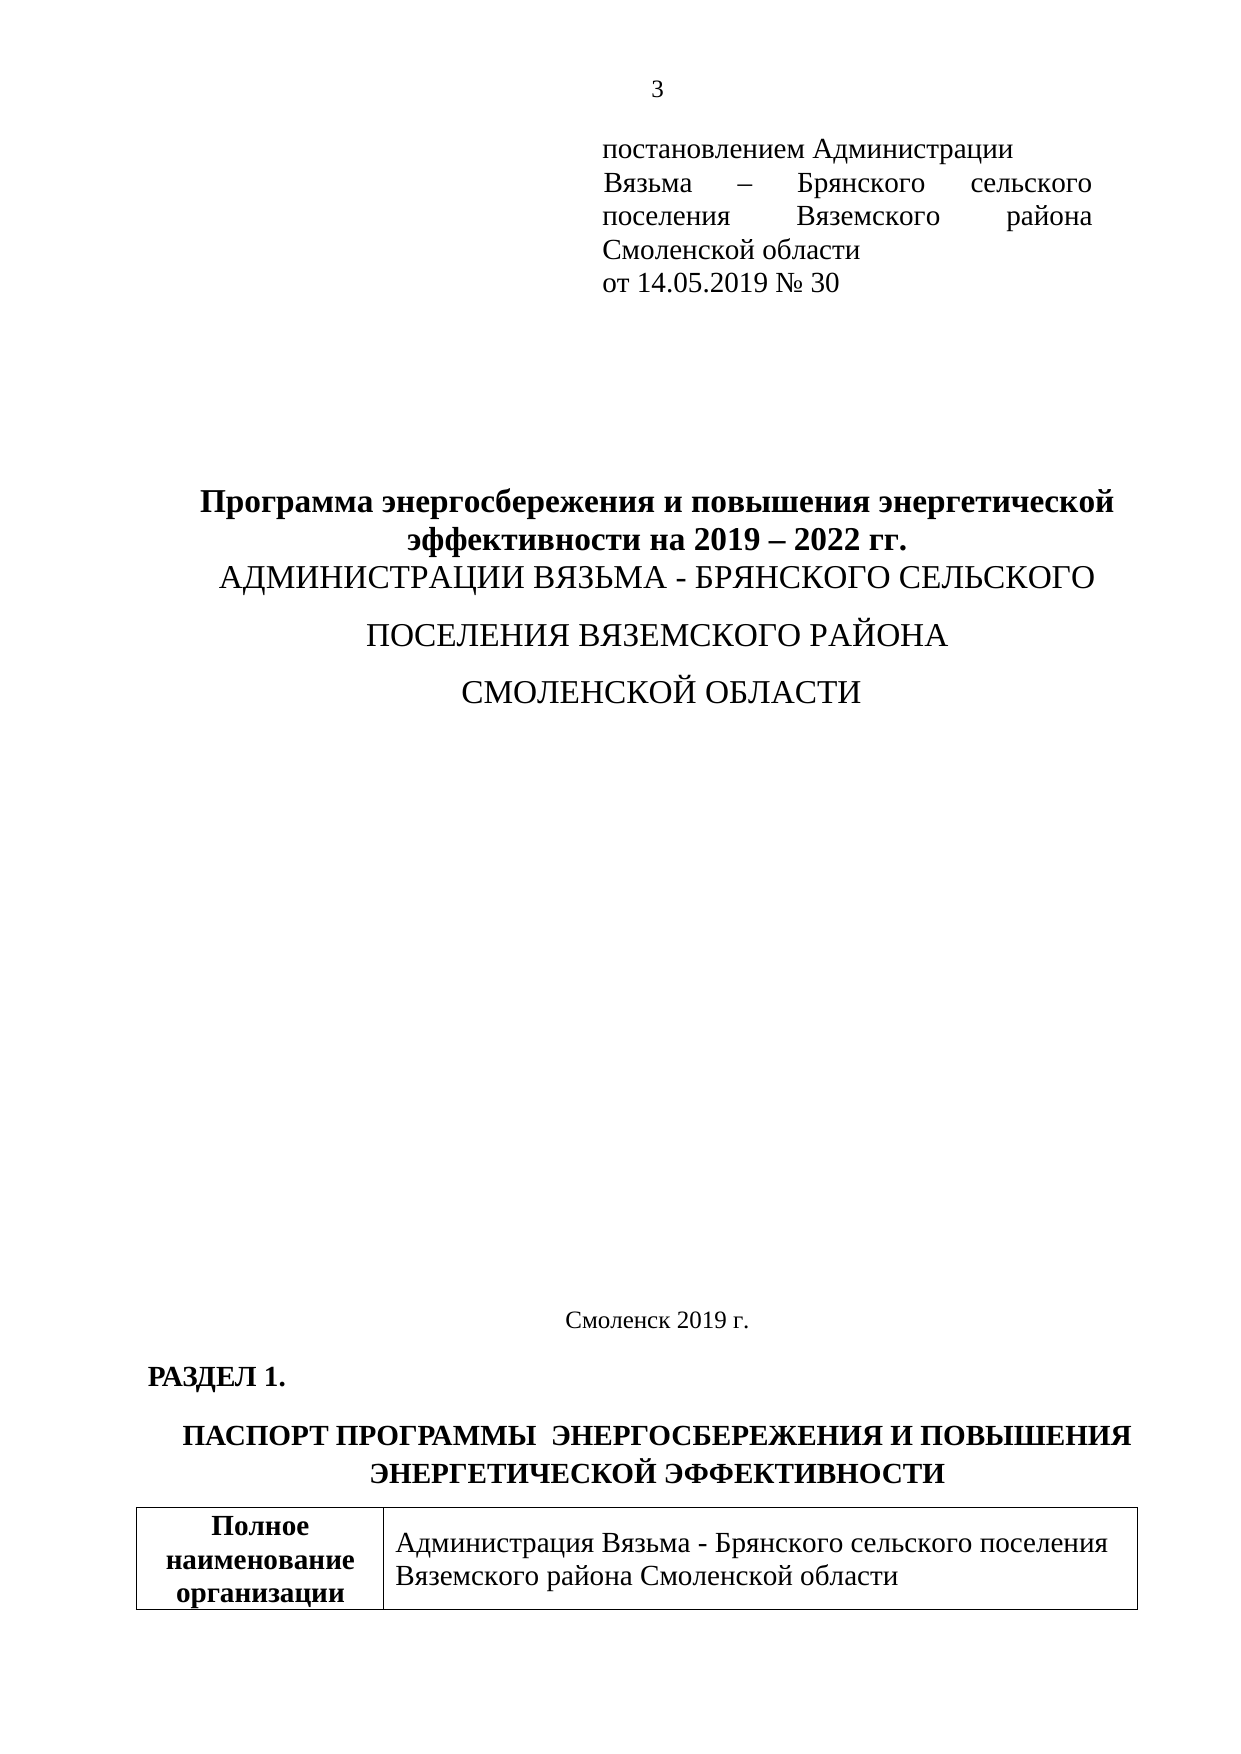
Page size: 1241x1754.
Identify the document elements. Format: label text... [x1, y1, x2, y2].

table_header Администрация Вязьма - Брянского сельского поселения Вяземского района Смоленской области [384, 1508, 1137, 1609]
text АДМИНИСТРАЦИИ ВЯЗЬМА - БРЯНСКОГО СЕЛЬСКОГО ПОСЕЛЕНИЯ ВЯЗЕМСКОГО РАЙОНА [148, 558, 1167, 654]
subtitle Паспорт программы энергосбережения и повышения энергетической эффективности [148, 1418, 1167, 1490]
subtitle РАЗДЕЛ 1. [148, 1359, 1167, 1393]
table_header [591, 131, 1104, 299]
table_header Полное наименование организации [137, 1508, 383, 1609]
text Смоленск 2019 г. [148, 1305, 1167, 1334]
text СМОЛЕНСКОЙ ОБЛАСТИ [148, 673, 1167, 711]
text Программа энергосбережения и повышения энергетической эффективности на 2019 – 2022 гг. [148, 481, 1167, 558]
